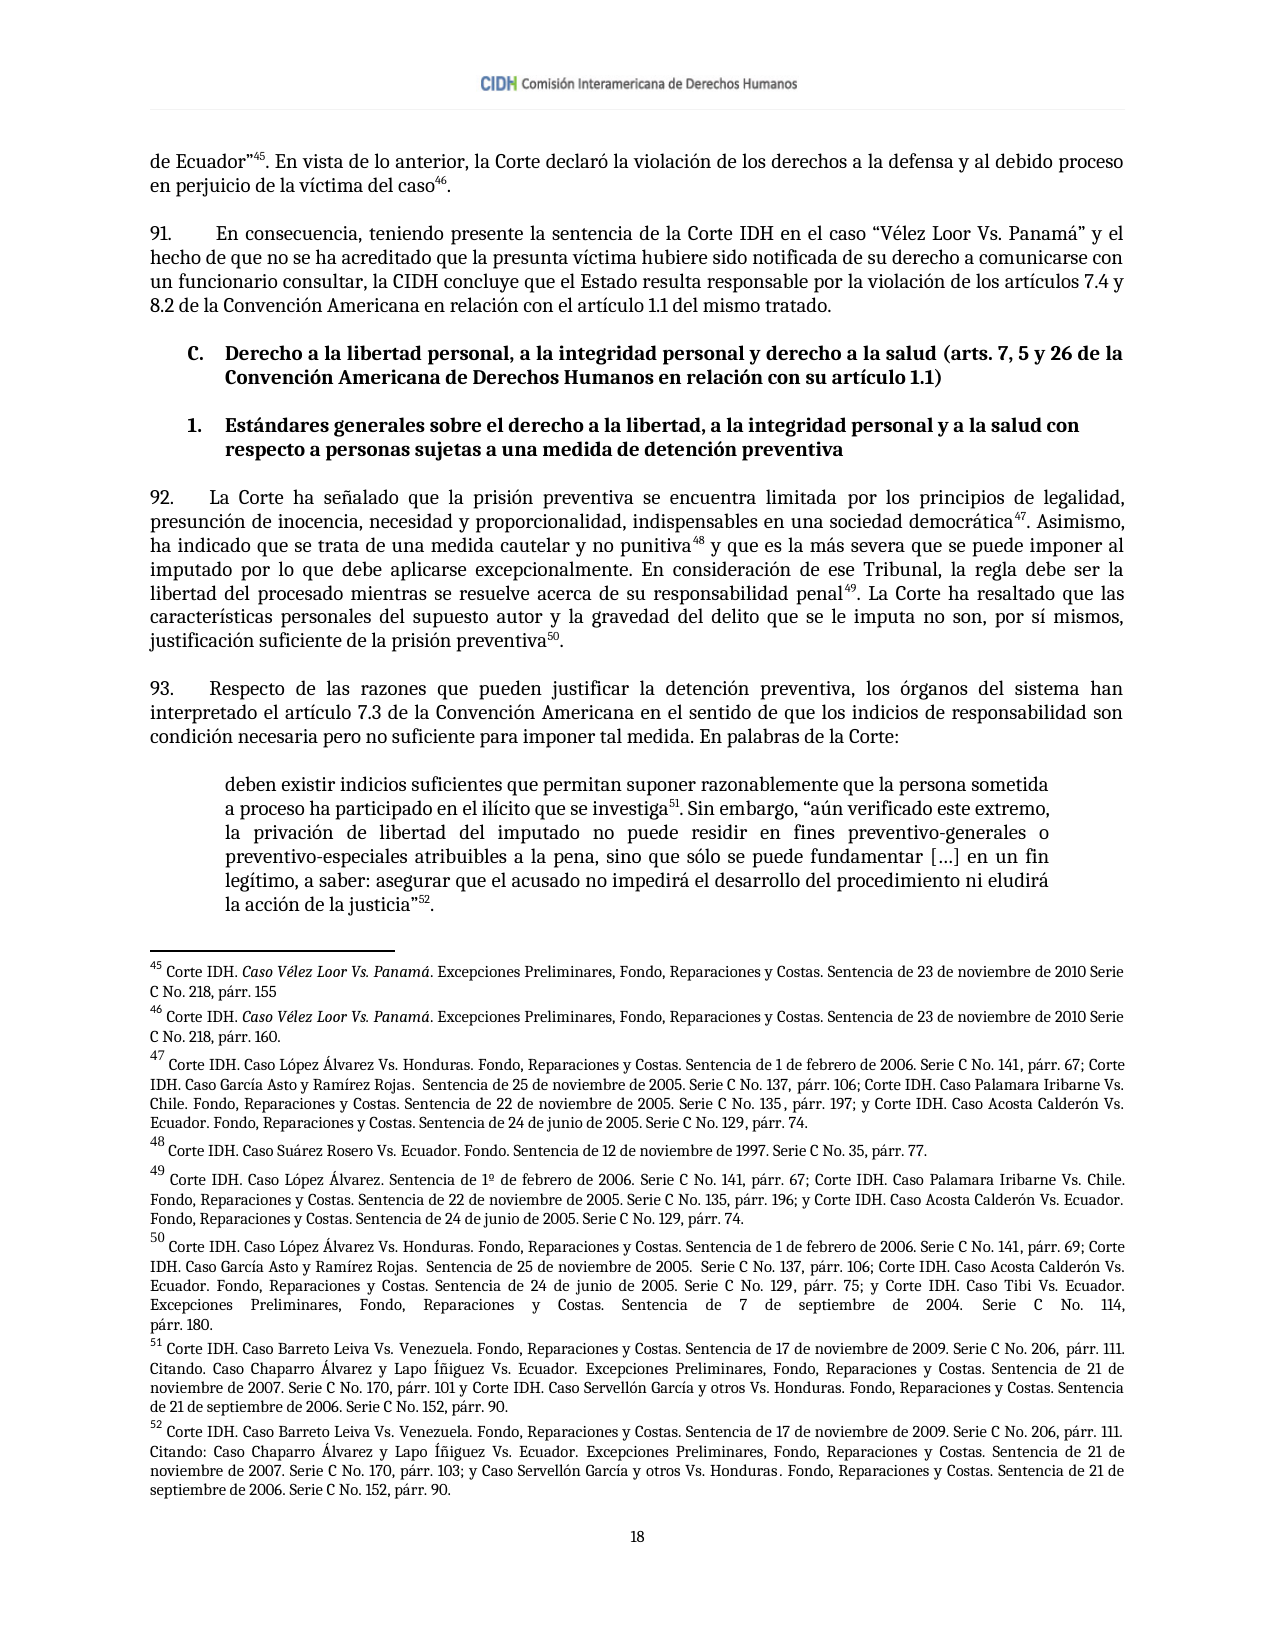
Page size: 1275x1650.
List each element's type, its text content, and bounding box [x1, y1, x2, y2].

subtitle Derecho a la libertad personal, a la integridad personal y derecho a la salud (arts. 7, 5 y 26 de la Convención Americana de Derechos Humanos en relación con su artículo 1.1) [187, 342, 1125, 389]
picture [475, 75, 800, 93]
list En consecuencia, teniendo presente la sentencia de la Corte IDH en el caso “Vélez Loor Vs. Panamá” y el hecho de que no se ha acreditado que la presunta víctima hubiere sido notificada de su derecho a comunicarse con un funcionario consultar, la CIDH concluye que el Estado resulta responsable por la violación de los artículos 7.4 y 8.2 de la Convención Americana en relación con el artículo 1.1 del mismo tratado. [150, 222, 1125, 318]
list La Corte ha señalado que la prisión preventiva se encuentra limitada por los principios de legalidad, presunción de inocencia, necesidad y proporcionalidad, indispensables en una sociedad democrática. Asimismo, ha indicado que se trata de una medida cautelar y no punitiva y que es la más severa que se puede imponer al imputado por lo que debe aplicarse excepcionalmente. En consideración de ese Tribunal, la regla debe ser la libertad del procesado mientras se resuelve acerca de su responsabilidad penal. La Corte ha resaltado que las características personales del supuesto autor y la gravedad del delito que se le imputa no son, por sí mismos, justificación suficiente de la prisión preventiva. [150, 485, 1125, 653]
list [150, 150, 1125, 198]
subtitle Estándares generales sobre el derecho a la libertad, a la integridad personal y a la salud con respecto a personas sujetas a una medida de detención preventiva [187, 413, 1125, 461]
text deben existir indicios suficientes que permitan suponer razonablemente que la persona sometida a proceso ha participado en el ilícito que se investiga. Sin embargo, “aún verificado este extremo, la privación de libertad del imputado no puede residir en fines preventivo-generales o preventivo-especiales atribuibles a la pena, sino que sólo se puede fundamentar […] en un fin legítimo, a saber: asegurar que el acusado no impedirá el desarrollo del procedimiento ni eludirá la acción de la justicia”. [225, 773, 1050, 917]
list Respecto de las razones que pueden justificar la detención preventiva, los órganos del sistema han interpretado el artículo 7.3 de la Convención Americana en el sentido de que los indicios de responsabilidad son condición necesaria pero no suficiente para imponer tal medida. En palabras de la Corte: [150, 677, 1125, 749]
